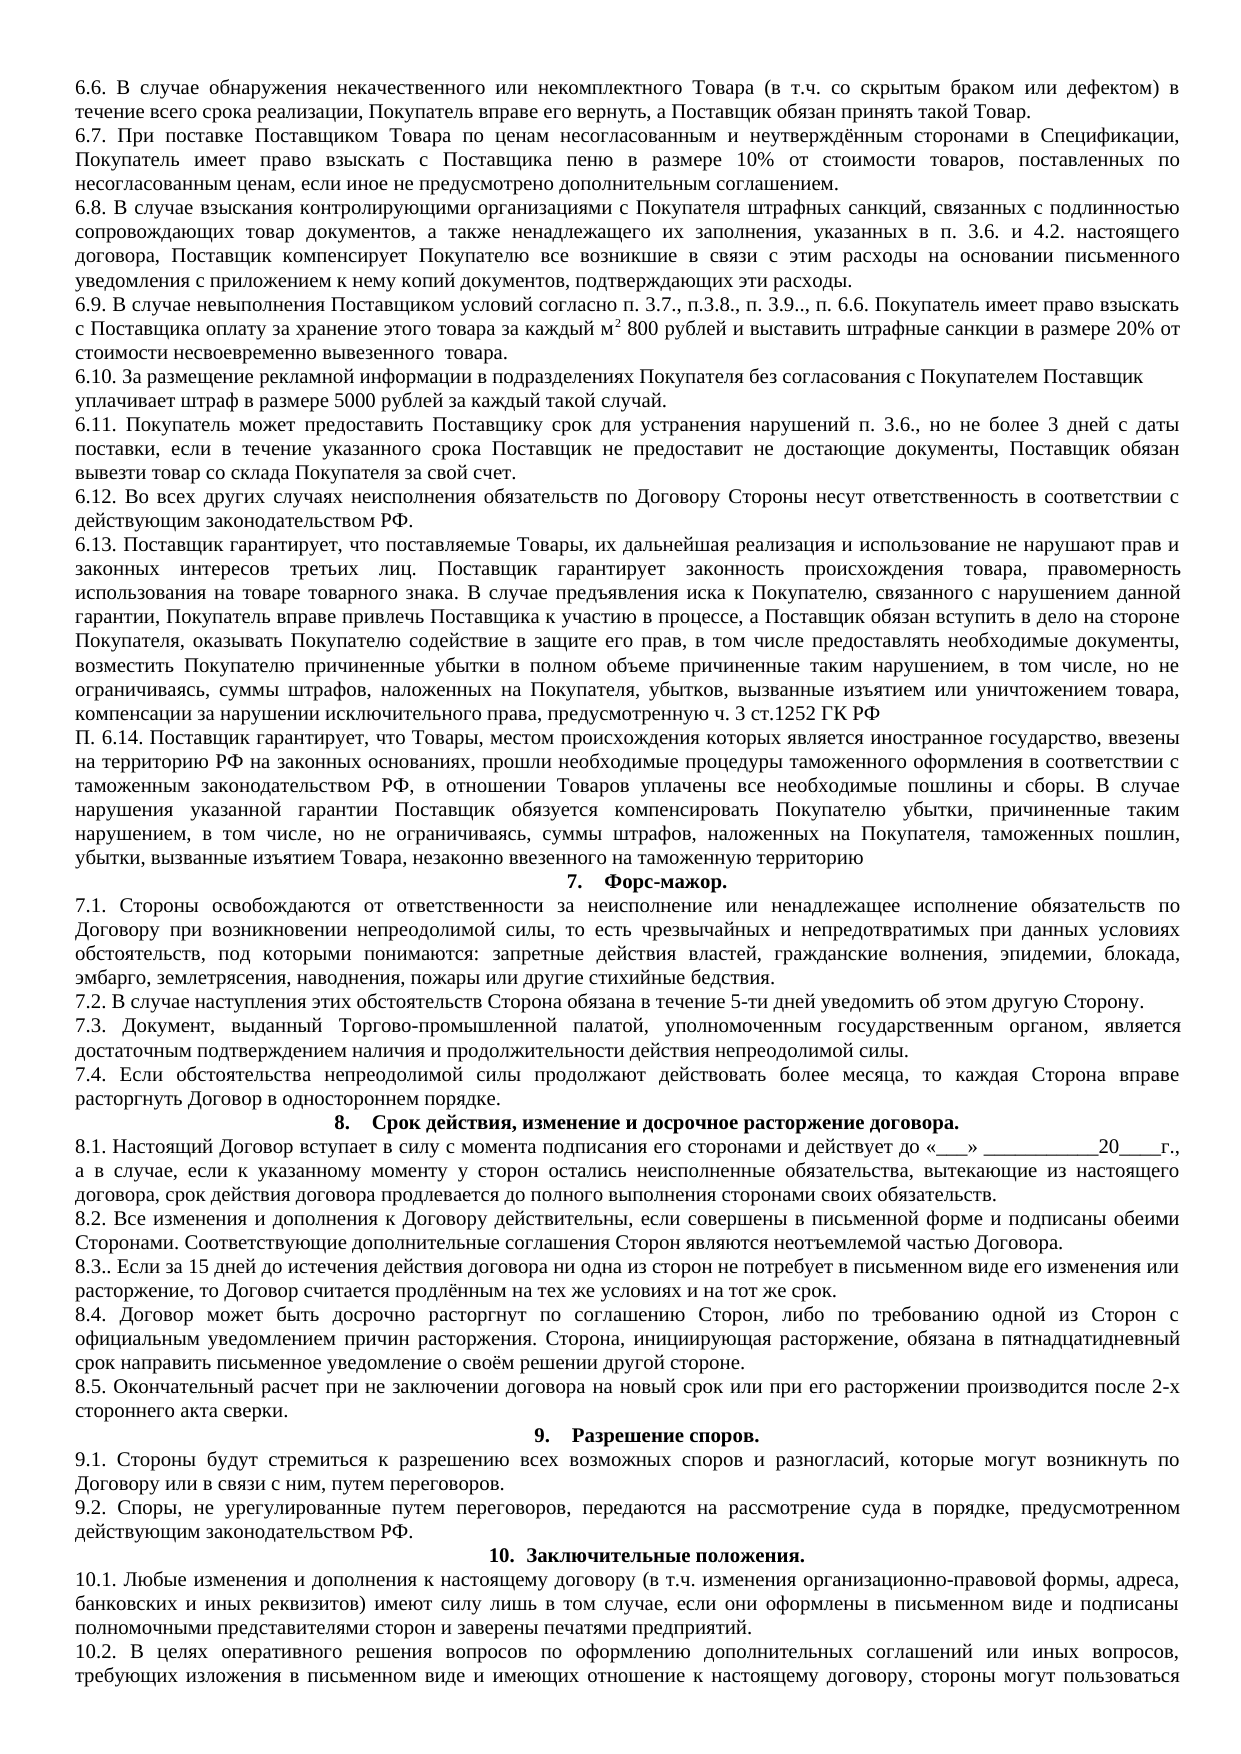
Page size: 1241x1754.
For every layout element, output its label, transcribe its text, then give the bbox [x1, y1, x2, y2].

text 7.1. Стороны освобождаются от ответственности за неисполнение или ненадлежащее исполнение обязательств по Договору при возникновении непреодолимой силы, то есть чрезвычайных и непредотвратимых при данных условиях обстоятельств, под которыми понимаются: запретные действия властей, гражданские волнения, эпидемии, блокада, эмбарго, землетрясения, наводнения, пожары или другие стихийные бедствия. [75, 893, 1181, 989]
text 9.2. Споры, не урегулированные путем переговоров, передаются на рассмотрение суда в порядке, предусмотренном действующим законодательством РФ. [75, 1495, 1181, 1543]
text 9.1. Стороны будут стремиться к разрешению всех возможных споров и разногласий, которые могут возникнуть по Договору или в связи с ним, путем переговоров. [75, 1447, 1181, 1495]
text 7.3. Документ, выданный Торгово-промышленной палатой, уполномоченным государственным органом, является достаточным подтверждением наличия и продолжительности действия непреодолимой силы. [75, 1013, 1181, 1062]
text 6.8. В случае взыскания контролирующими организациями с Покупателя штрафных санкций, связанных с подлинностью сопровождающих товар документов, а также ненадлежащего их заполнения, указанных в п. 3.6. и 4.2. настоящего договора, Поставщик компенсирует Покупателю все возникшие в связи с этим расходы на основании письменного уведомления с приложением к нему копий документов, подтверждающих эти расходы. [75, 195, 1181, 292]
list Форс-мажор. [112, 869, 1181, 893]
text 8.2. Все изменения и дополнения к Договору действительны, если совершены в письменной форме и подписаны обеими Сторонами. Соответствующие дополнительные соглашения Сторон являются неотъемлемой частью Договора. [75, 1206, 1181, 1254]
text 8.1. Настоящий Договор вступает в силу с момента подписания его сторонами и действует до «___» ___________20____г., а в случае, если к указанному моменту у сторон остались неисполненные обязательства, вытекающие из настоящего договора, срок действия договора продлевается до полного выполнения сторонами своих обязательств. [75, 1134, 1181, 1206]
text 6.11. Покупатель может предоставить Поставщику срок для устранения нарушений п. 3.6., но не более 3 дней с даты поставки, если в течение указанного срока Поставщик не предоставит не достающие документы, Поставщик обязан вывезти товар со склада Покупателя за свой счет. [75, 412, 1181, 484]
text П. 6.14. Поставщик гарантирует, что Товары, местом происхождения которых является иностранное государство, ввезены на территорию РФ на законных основаниях, прошли необходимые процедуры таможенного оформления в соответствии с таможенным законодательством РФ, в отношении Товаров уплачены все необходимые пошлины и сборы. В случае нарушения указанной гарантии Поставщик обязуется компенсировать Покупателю убытки, причиненные таким нарушением, в том числе, но не ограничиваясь, суммы штрафов, наложенных на Покупателя, таможенных пошлин, убытки, вызванные изъятием Товара, незаконно ввезенного на таможенную территорию [75, 725, 1181, 869]
text 6.7. При поставке Поставщиком Товара по ценам несогласованным и неутверждённым сторонами в Спецификации, Покупатель имеет право взыскать с Поставщика пеню в размере 10% от стоимости товаров, поставленных по несогласованным ценам, если иное не предусмотрено дополнительным соглашением. [75, 123, 1181, 195]
text 8.5. Окончательный расчет при не заключении договора на новый срок или при его расторжении производится после 2-х стороннего акта сверки. [75, 1374, 1181, 1422]
text 6.12. Во всех других случаях неисполнения обязательств по Договору Стороны несут ответственность в соответствии с действующим законодательством РФ. [75, 484, 1181, 532]
text 8.4. Договор может быть досрочно расторгнут по соглашению Сторон, либо по требованию одной из Сторон с официальным уведомлением причин расторжения. Сторона, инициирующая расторжение, обязана в пятнадцатидневный срок направить письменное уведомление о своём решении другой стороне. [75, 1302, 1181, 1374]
list Заключительные положения. [112, 1543, 1181, 1567]
text 8.3.. Если за 15 дней до истечения действия договора ни одна из сторон не потребует в письменном виде его изменения или расторжение, то Договор считается продлённым на тех же условиях и на тот же срок. [75, 1254, 1181, 1302]
list Срок действия, изменение и досрочное расторжение договора. [112, 1110, 1181, 1134]
text 6.13. Поставщик гарантирует, что поставляемые Товары, их дальнейшая реализация и использование не нарушают прав и законных интересов третьих лиц. Поставщик гарантирует законность происхождения товара, правомерность использования на товаре товарного знака. В случае предъявления иска к Покупателю, связанного с нарушением данной гарантии, Покупатель вправе привлечь Поставщика к участию в процессе, а Поставщик обязан вступить в дело на стороне Покупателя, оказывать Покупателю содействие в защите его прав, в том числе предоставлять необходимые документы, возместить Покупателю причиненные убытки в полном объеме причиненные таким нарушением, в том числе, но не ограничиваясь, суммы штрафов, наложенных на Покупателя, убытков, вызванные изъятием или уничтожением товара, компенсации за нарушении исключительного права, предусмотренную ч. 3 ст.1252 ГК РФ [75, 532, 1181, 725]
list Разрешение споров. [112, 1422, 1181, 1447]
text 6.9. В случае невыполнения Поставщиком условий согласно п. 3.7., п.3.8., п. 3.9.., п. 6.6. Покупатель имеет право взыскать с Поставщика оплату за хранение этого товара за каждый м2 800 рублей и выставить штрафные санкции в размере 20% от стоимости несвоевременно вывезенного товара. [75, 292, 1181, 364]
text 6.6. В случае обнаружения некачественного или некомплектного Товара (в т.ч. со скрытым браком или дефектом) в течение всего срока реализации, Покупатель вправе его вернуть, а Поставщик обязан принять такой Товар. [75, 75, 1181, 123]
text 10.1. Любые изменения и дополнения к настоящему договору (в т.ч. изменения организационно-правовой формы, адреса, банковских и иных реквизитов) имеют силу лишь в том случае, если они оформлены в письменном виде и подписаны полномочными представителями сторон и заверены печатями предприятий. [75, 1567, 1181, 1639]
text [75, 1639, 1181, 1687]
text 7.4. Если обстоятельства непреодолимой силы продолжают действовать более месяца, то каждая Сторона вправе расторгнуть Договор в одностороннем порядке. [75, 1062, 1181, 1110]
text 6.10. За размещение рекламной информации в подразделениях Покупателя без согласования с Покупателем Поставщик уплачивает штраф в размере 5000 рублей за каждый такой случай. [75, 364, 1181, 412]
text 7.2. В случае наступления этих обстоятельств Сторона обязана в течение 5-ти дней уведомить об этом другую Сторону. [75, 989, 1181, 1013]
